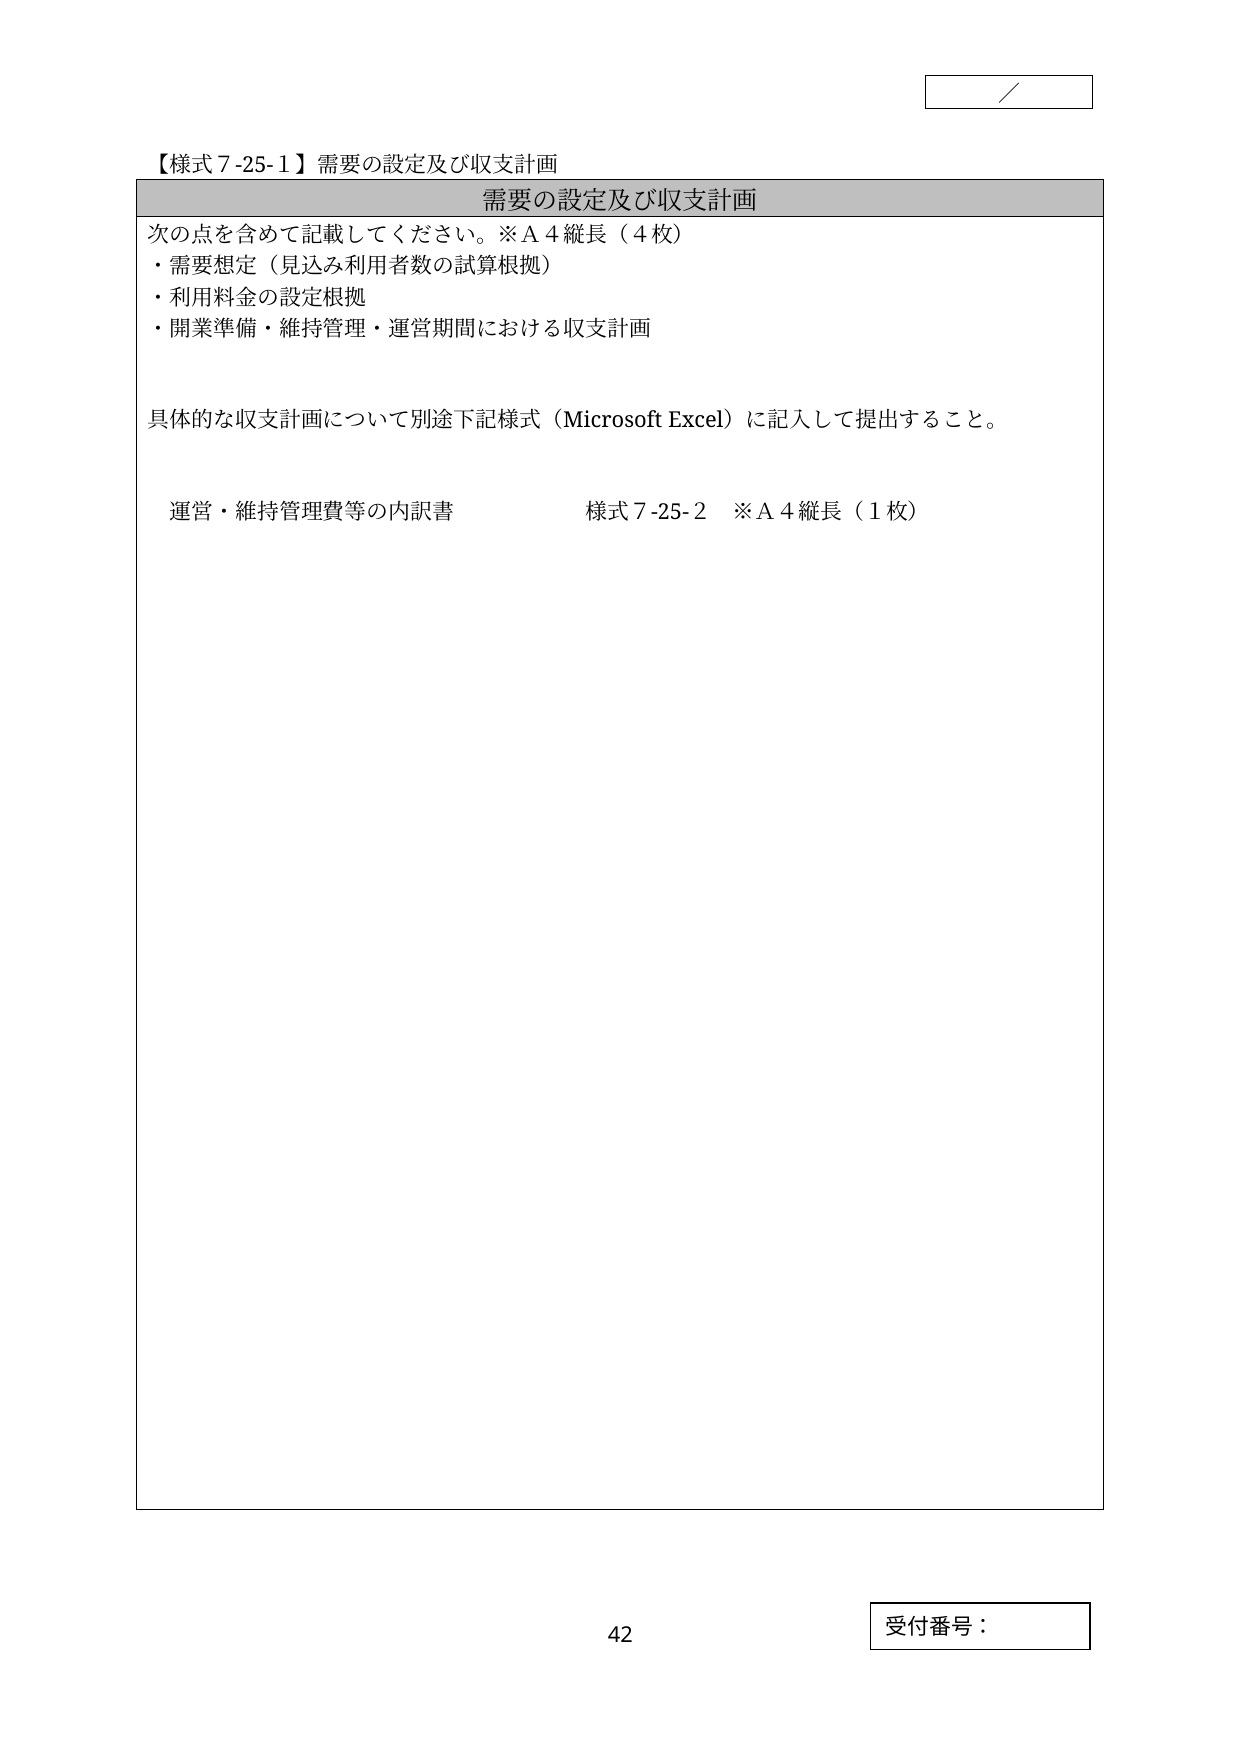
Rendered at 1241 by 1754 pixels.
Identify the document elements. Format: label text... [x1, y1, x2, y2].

table_header 需要の設定及び収支計画 [137, 180, 1103, 216]
subtitle 【様式７-25-１】需要の設定及び収支計画 [148, 148, 1092, 179]
table_cell 次の点を含めて記載してください。※Ａ４縦長（４枚） ・需要想定（見込み利用者数の試算根拠） ・利用料金の設定根拠 ・開業準備・維持管理・運営期間における収支計画 具体的な収支計画について別途下記様式（Microsoft Excel）に記入して提出すること。 運営・維持管理費等の内訳書 様式７-25-２ ※Ａ４縦長（１枚） [137, 217, 1103, 1508]
